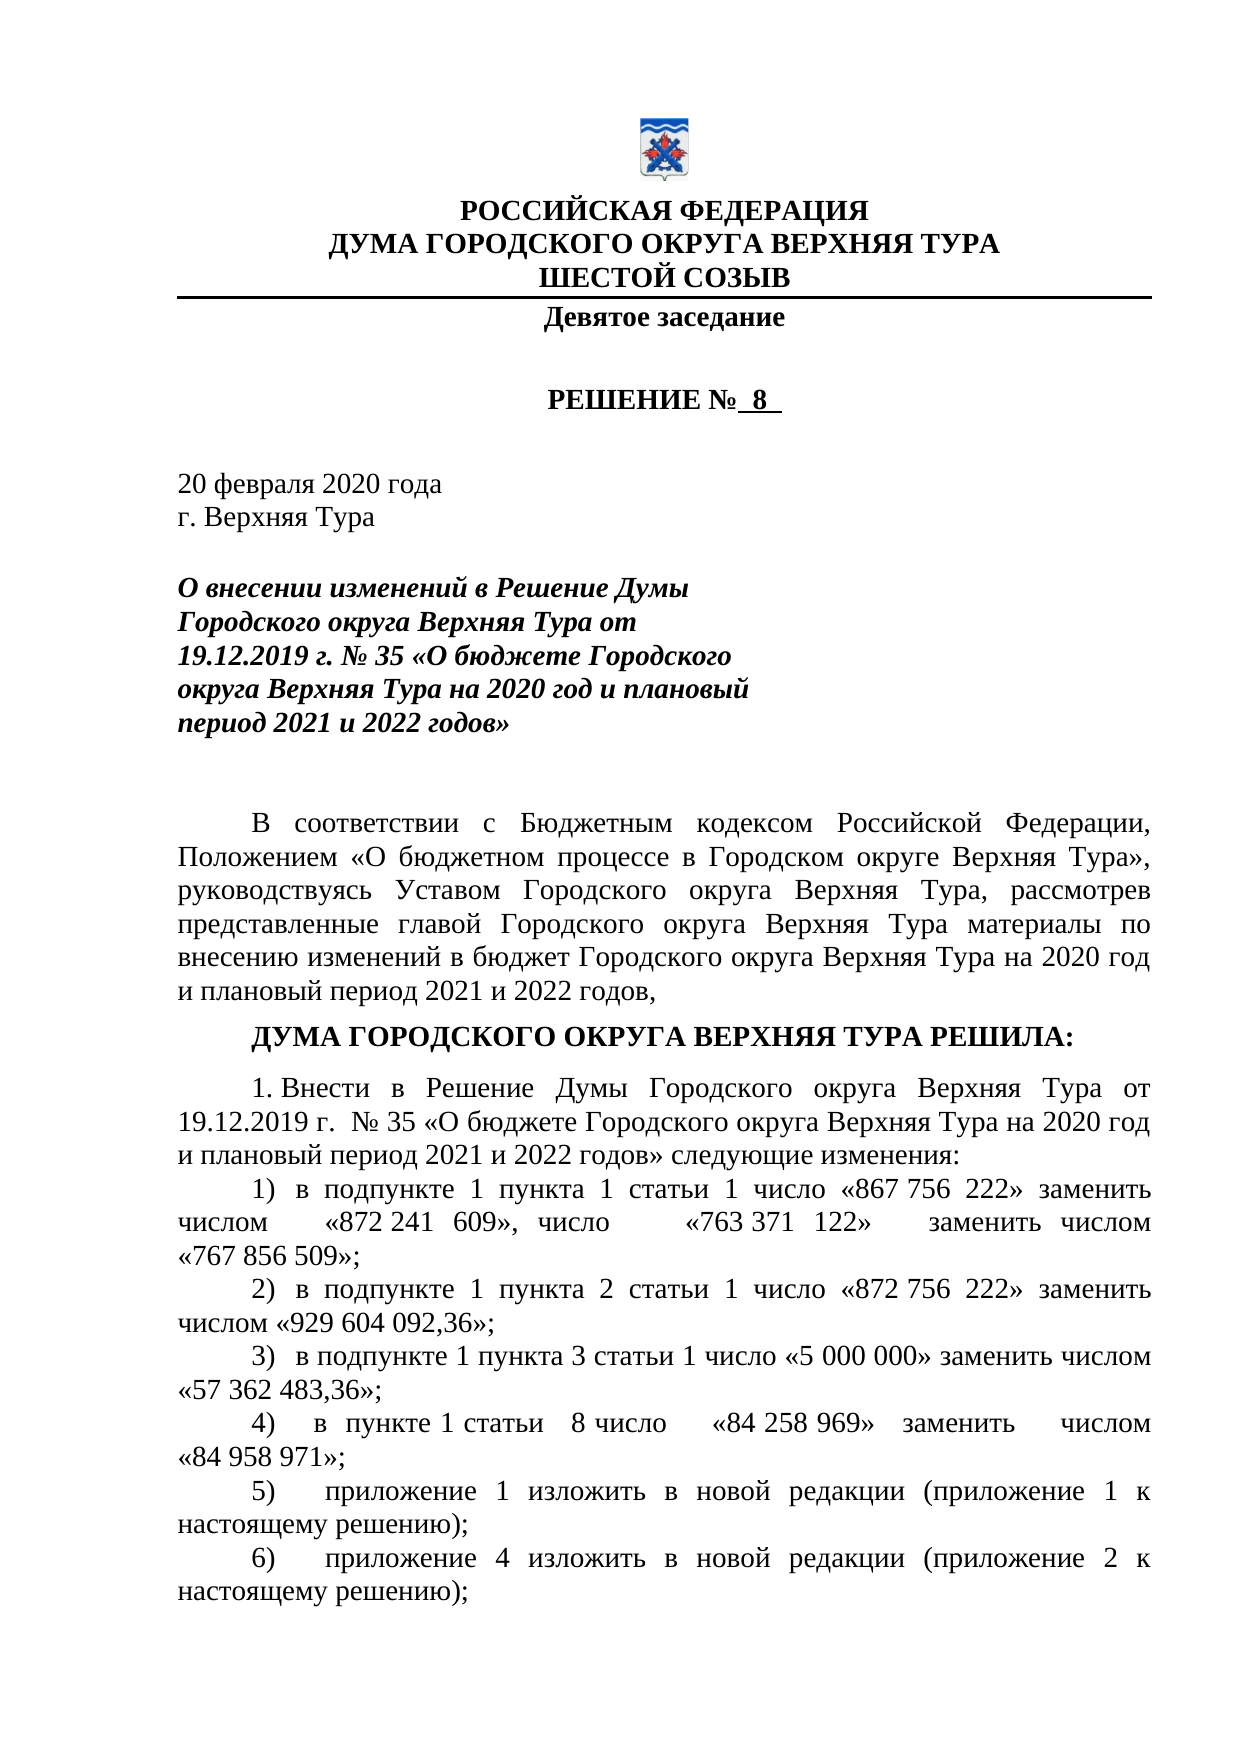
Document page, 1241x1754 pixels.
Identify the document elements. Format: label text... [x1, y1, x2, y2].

list в подпункте 1 пункта 2 статьи 1 число «872 756 222» заменить числом «929 604 092,36»; [177, 1271, 1152, 1338]
list приложение 4 изложить в новой редакции (приложение 2 к настоящему решению); [177, 1540, 1152, 1607]
list в подпункте 1 пункта 1 статьи 1 число «867 756 222» заменить числом «872 241 609», число «763 371 122» заменить числом «767 856 509»; [177, 1171, 1152, 1271]
text В соответствии с Бюджетным кодексом Российской Федерации, Положением «О бюджетном процессе в Городском округе Верхняя Тура», руководствуясь Уставом Городского округа Верхняя Тура, рассмотрев представленные главой Городского округа Верхняя Тура материалы по внесению изменений в бюджет Городского округа Верхняя Тура на 2020 год и плановый период 2021 и 2022 годов, [177, 805, 1152, 1007]
text ШЕСТОЙ СОЗЫВ [177, 260, 1152, 296]
list Внести в Решение Думы Городского округа Верхняя Тура от 19.12.2019 г. № 35 «О бюджете Городского округа Верхняя Тура на 2020 год и плановый период 2021 и 2022 годов» следующие изменения: [177, 1070, 1152, 1171]
text ДУМА ГОРОДСКОГО ОКРУГА ВЕРХНЯЯ ТУРА [177, 227, 1152, 260]
list приложение 1 изложить в новой редакции (приложение 1 к настоящему решению); [177, 1473, 1152, 1540]
list в подпункте 1 пункта 3 статьи 1 число «5 000 000» заменить числом «57 362 483,36»; [177, 1338, 1152, 1406]
text Девятое заседание [177, 299, 1152, 332]
list в пункте 1 статьи 8 число «84 258 969» заменить числом «84 958 971»; [177, 1406, 1152, 1473]
text О внесении изменений в Решение Думы Городского округа Верхняя Тура от 19.12.2019 г. № 35 «О бюджете Городского округа Верхняя Тура на 2020 год и плановый период 2021 и 2022 годов» [177, 571, 768, 738]
picture [640, 118, 689, 181]
text РОССИЙСКАЯ ФЕДЕРАЦИЯ [177, 193, 1152, 227]
text РЕШЕНИЕ № 8_ [177, 382, 1152, 416]
text ДУМА ГОРОДСКОГО ОКРУГА ВЕРХНЯЯ ТУРА РЕШИЛА: [177, 1019, 1152, 1053]
text г. Верхняя Тура [177, 499, 1152, 533]
text 20 февраля 2020 года [177, 466, 1152, 499]
